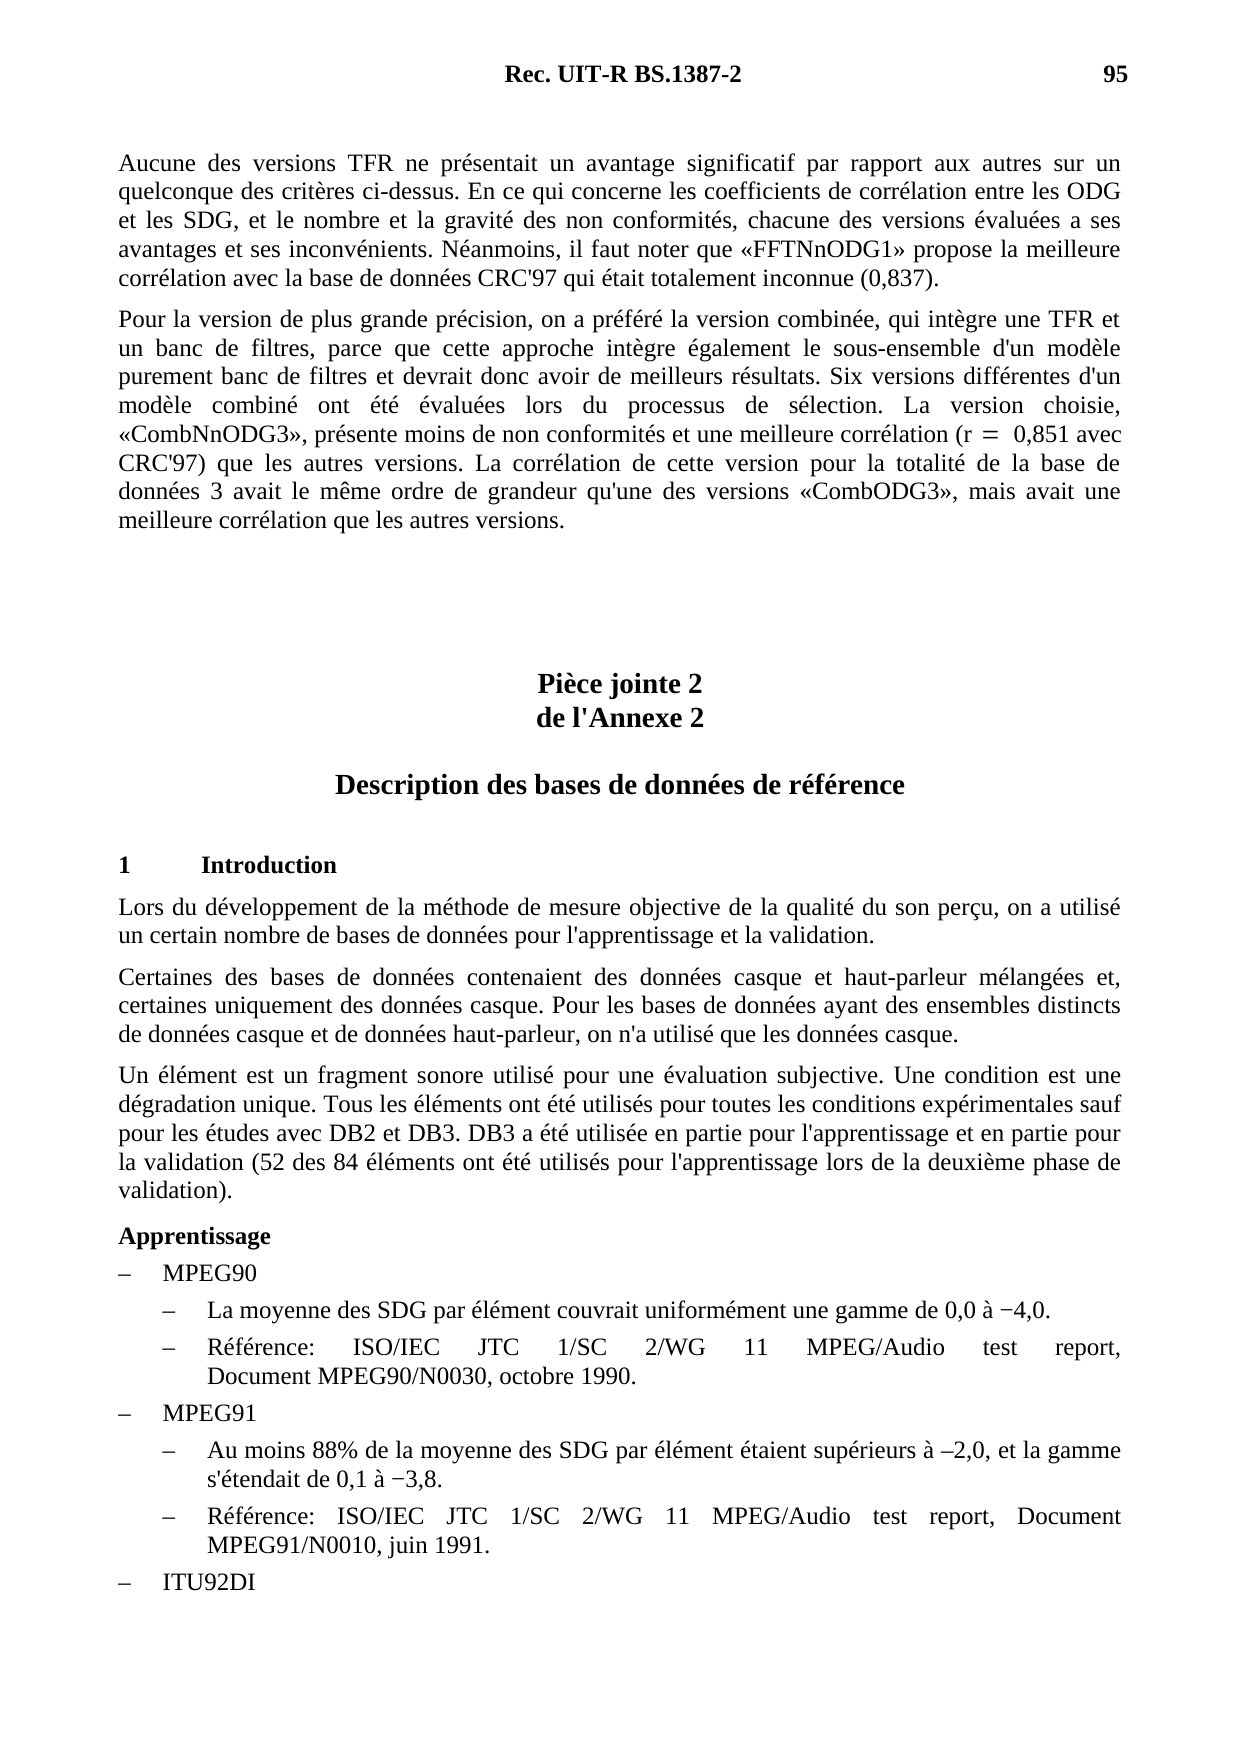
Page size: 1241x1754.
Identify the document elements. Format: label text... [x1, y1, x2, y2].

text – Référence: ISO/IEC JTC 1/SC 2/WG 11 MPEG/Audio test report, Document MPEG90/N0030, octobre 1990. [118, 1332, 1122, 1390]
text Pour la version de plus grande précision, on a préféré la version combinée, qui intègre une TFR et un banc de filtres, parce que cette approche intègre également le sous-ensemble d'un modèle purement banc de filtres et devrait donc avoir de meilleurs résultats. Six versions différentes d'un modèle combiné ont été évaluées lors du processus de sélection. La version choisie, «CombNnODG3», présente moins de non conformités et une meilleure corrélation (r  0,851 avec CRC'97) que les autres versions. La corrélation de cette version pour la totalité de la base de données 3 avait le même ordre de grandeur qu'une des versions «CombODG3», mais avait une meilleure corrélation que les autres versions. [118, 304, 1122, 534]
text – MPEG91 [118, 1398, 1122, 1427]
text – MPEG90 [118, 1258, 1122, 1287]
text Un élément est un fragment sonore utilisé pour une évaluation subjective. Une condition est une dégradation unique. Tous les éléments ont été utilisés pour toutes les conditions expérimentales sauf pour les études avec DB2 et DB3. DB3 a été utilisée en partie pour l'apprentissage et en partie pour la validation (52 des 84 éléments ont été utilisés pour l'apprentissage lors de la deuxième phase de validation). [118, 1061, 1122, 1204]
text Aucune des versions TFR ne présentait un avantage significatif par rapport aux autres sur un quelconque des critères ci-dessus. En ce qui concerne les coefficients de corrélation entre les ODG et les SDG, et le nombre et la gravité des non conformités, chacune des versions évaluées a ses avantages et ses inconvénients. Néanmoins, il faut noter que «FFTNnODG1» propose la meilleure corrélation avec la base de données CRC'97 qui était totalement inconnue (0,837). [118, 148, 1122, 291]
text Certaines des bases de données contenaient des données casque et haut-parleur mélangées et, certaines uniquement des données casque. Pour les bases de données ayant des ensembles distincts de données casque et de données haut-parleur, on n'a utilisé que les données casque. [118, 962, 1122, 1048]
subtitle 1 Introduction [118, 851, 1122, 879]
subtitle Apprentissage [118, 1221, 1122, 1250]
title Pièce jointe 2 de l'Annexe 2 Description des bases de données de référence [118, 666, 1122, 801]
text Lors du développement de la méthode de mesure objective de la qualité du son perçu, on a utilisé un certain nombre de bases de données pour l'apprentissage et la validation. [118, 892, 1122, 949]
text – ITU92DI [118, 1567, 1122, 1596]
text – Référence: ISO/IEC JTC 1/SC 2/WG 11 MPEG/Audio test report, Document MPEG91/N0010, juin 1991. [118, 1501, 1122, 1558]
text – Au moins 88% de la moyenne des SDG par élément étaient supérieurs à –2,0, et la gamme s'étendait de 0,1 à −3,8. [118, 1435, 1122, 1493]
text – La moyenne des SDG par élément couvrait uniformément une gamme de 0,0 à −4,0. [118, 1295, 1122, 1324]
